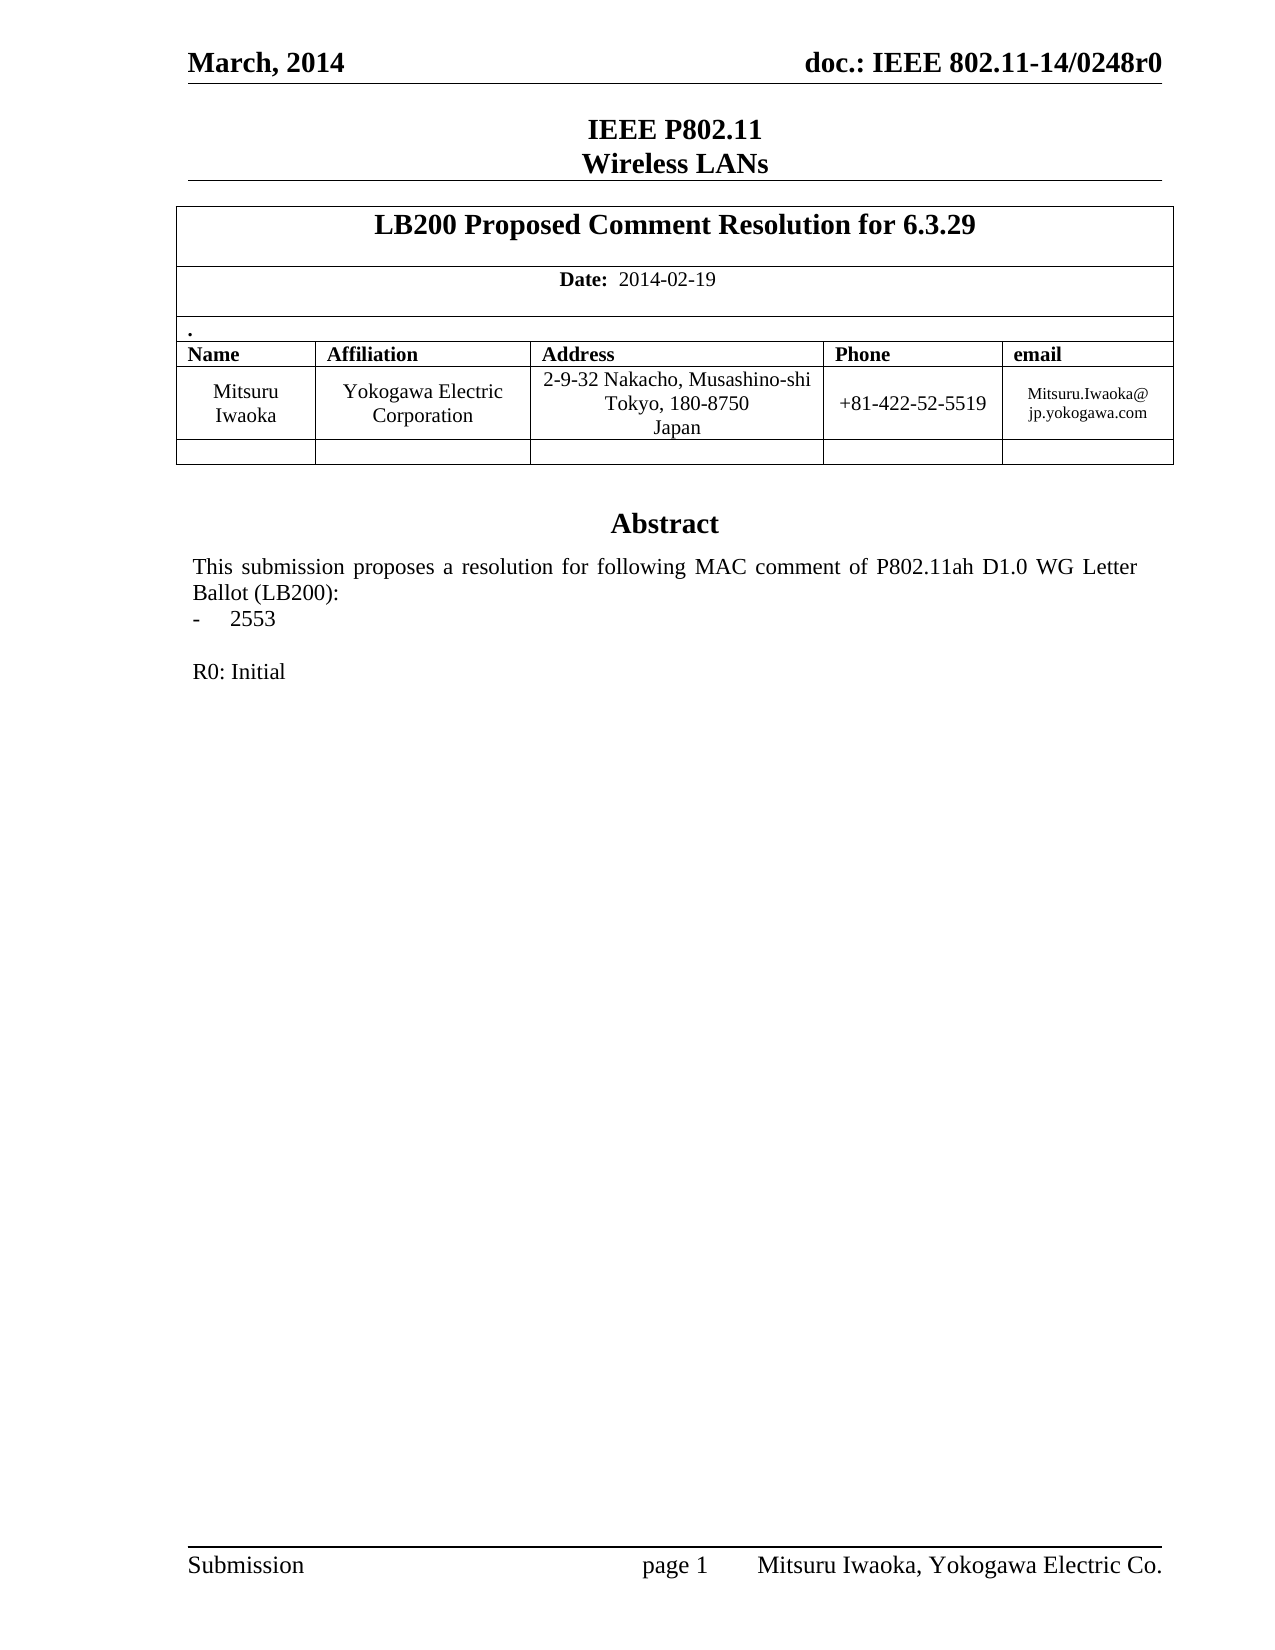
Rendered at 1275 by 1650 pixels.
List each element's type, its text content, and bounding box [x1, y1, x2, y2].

table_header LB200 Proposed Comment Resolution for 6.3.29 [177, 207, 1173, 266]
text IEEE P802.11 Wireless LANs [187, 112, 1162, 181]
table_cell Phone [824, 342, 1002, 366]
table_cell [177, 440, 315, 464]
table_cell Address [531, 342, 823, 366]
table_cell Yokogawa Electric Corporation [316, 367, 530, 439]
table_cell . [177, 317, 1173, 341]
table_cell [316, 440, 530, 464]
table_cell Mitsuru Iwaoka [177, 367, 315, 439]
table_cell +81-422-52-5519 [824, 367, 1002, 439]
table_cell [824, 440, 1002, 464]
table_cell Mitsuru.Iwaoka@ jp.yokogawa.com [1003, 367, 1173, 439]
table_cell [531, 440, 823, 464]
table_cell Date: 2014-02-19 [177, 267, 1173, 316]
table_cell 2-9-32 Nakacho, Musashino-shi Tokyo, 180-8750 Japan [531, 367, 823, 439]
table_cell Name [177, 342, 315, 366]
table_cell Affiliation [316, 342, 530, 366]
table_cell email [1003, 342, 1173, 366]
table_cell [1003, 440, 1173, 464]
